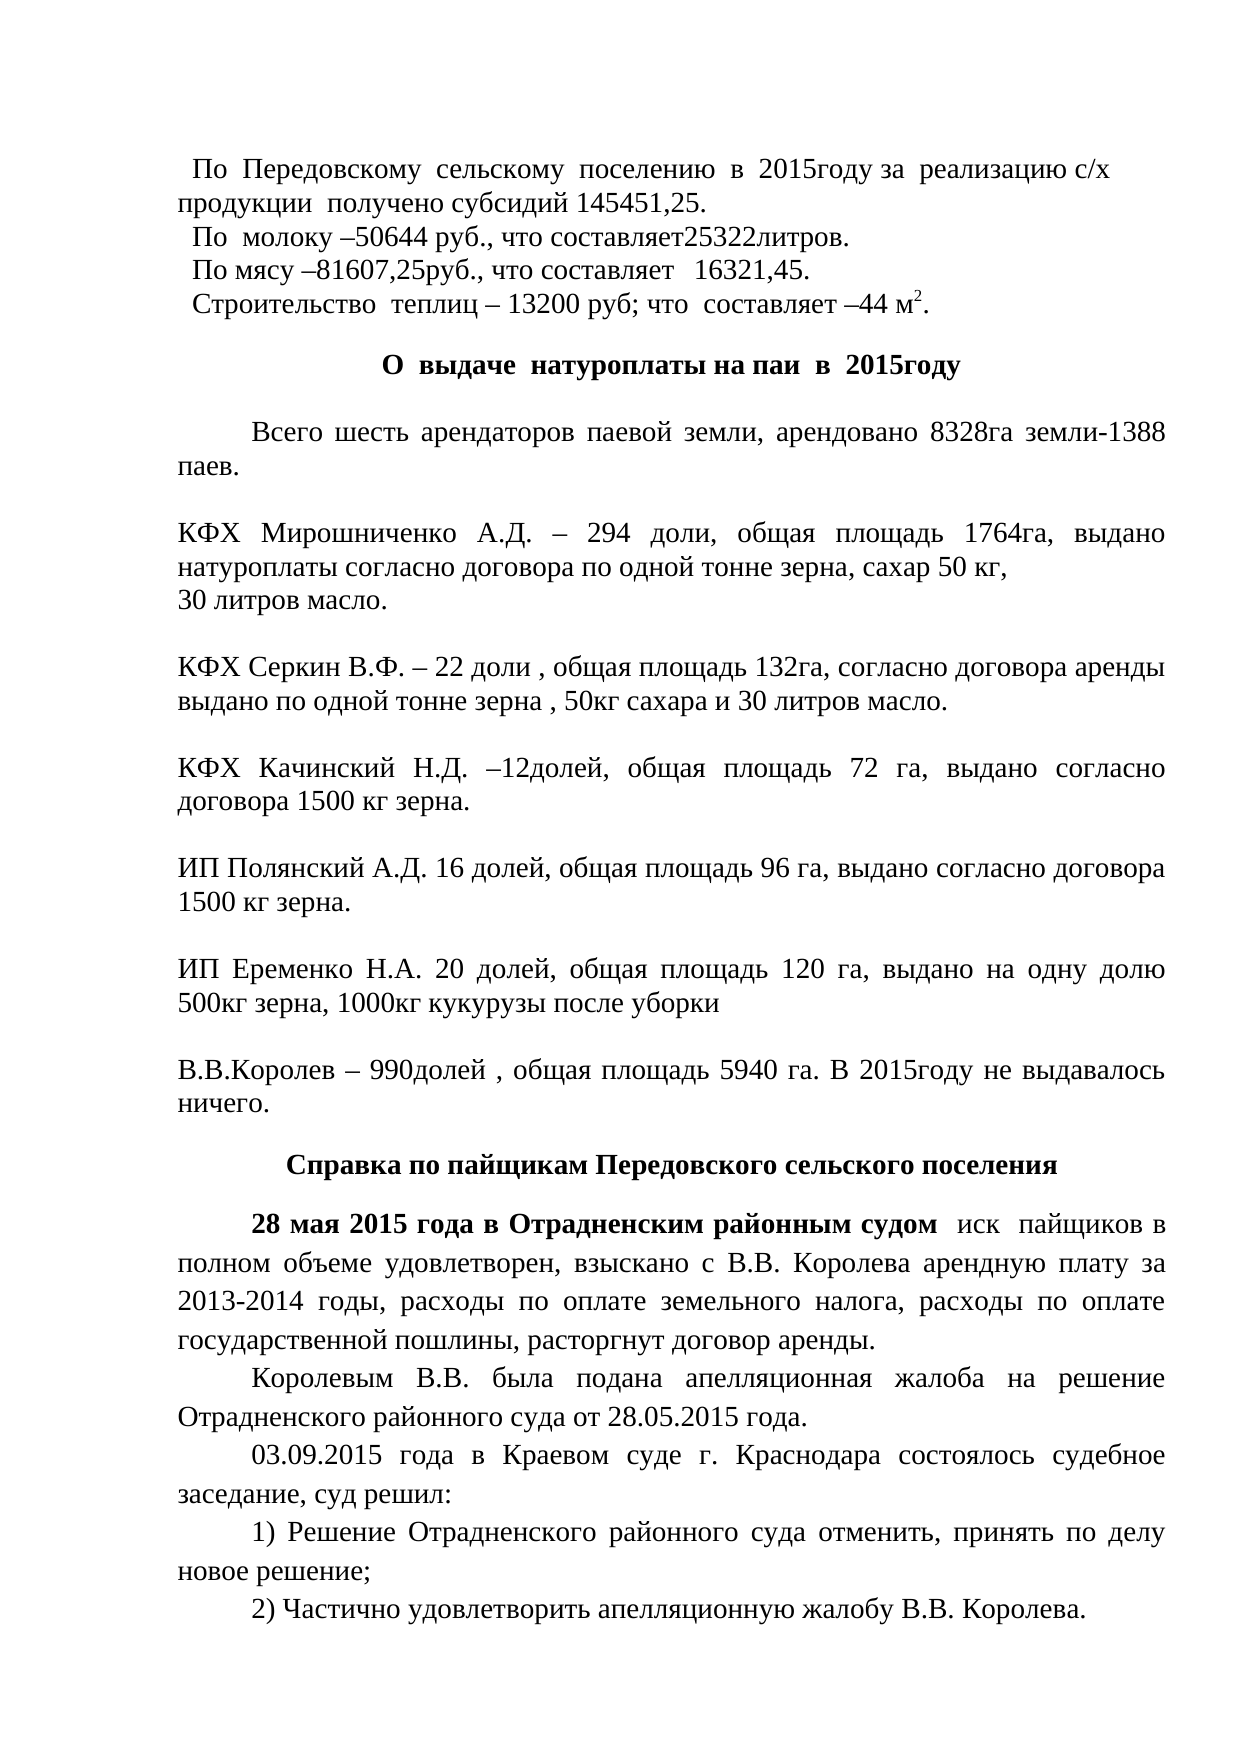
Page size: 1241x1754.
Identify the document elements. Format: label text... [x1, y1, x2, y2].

text ИП Полянский А.Д. 16 долей, общая площадь 96 га, выдано согласно договора 1500 кг зерна. [177, 851, 1167, 918]
text По молоку –50644 руб., что составляет25322литров. [177, 219, 1167, 252]
text 2) Частично удовлетворить апелляционную жалобу В.В. Королева. [177, 1592, 1167, 1625]
text Королевым В.В. была подана апелляционная жалоба на решение Отрадненского районного суда от 28.05.2015 года. [177, 1360, 1167, 1432]
text КФХ Серкин В.Ф. – 22 доли , общая площадь 132га, согласно договора аренды выдано по одной тонне зерна , 50кг сахара и 30 литров масло. [177, 649, 1167, 716]
text 03.09.2015 года в Краевом суде г. Краснодара состоялось судебное заседание, суд решил: [177, 1437, 1167, 1509]
text 28 мая 2015 года в Отрадненским районным судом иск пайщиков в полном объеме удовлетворен, взыскано с В.В. Королева арендную плату за 2013-2014 годы, расходы по оплате земельного налога, расходы по оплате государственной пошлины, расторгнут договор аренды. [177, 1206, 1167, 1355]
text 1) Решение Отрадненского районного суда отменить, принять по делу новое решение; [177, 1514, 1167, 1587]
text ИП Еременко Н.А. 20 долей, общая площадь 120 га, выдано на одну долю 500кг зерна, 1000кг кукурузы после уборки [177, 951, 1167, 1018]
text 30 литров масло. [177, 582, 1167, 616]
text КФХ Мирошниченко А.Д. – 294 доли, общая площадь 1764га, выдано натуроплаты согласно договора по одной тонне зерна, сахар 50 кг, [177, 515, 1167, 582]
text Строительство теплиц – 13200 руб; что составляет –44 м2. [177, 286, 1167, 319]
text По Передовскому сельскому поселению в 2015году за реализацию с/х продукции получено субсидий 145451,25. [177, 152, 1167, 219]
text Справка по пайщикам Передовского сельского поселения [177, 1147, 1167, 1180]
text О выдаче натуроплаты на паи в 2015году [177, 347, 1167, 381]
text В.В.Королев – 990долей , общая площадь 5940 га. В 2015году не выдавалось ничего. [177, 1052, 1167, 1119]
text КФХ Качинский Н.Д. –12долей, общая площадь 72 га, выдано согласно договора 1500 кг зерна. [177, 750, 1167, 817]
text Всего шесть арендаторов паевой земли, арендовано 8328га земли-1388 паев. [177, 414, 1167, 482]
text По мясу –81607,25руб., что составляет 16321,45. [177, 252, 1167, 286]
